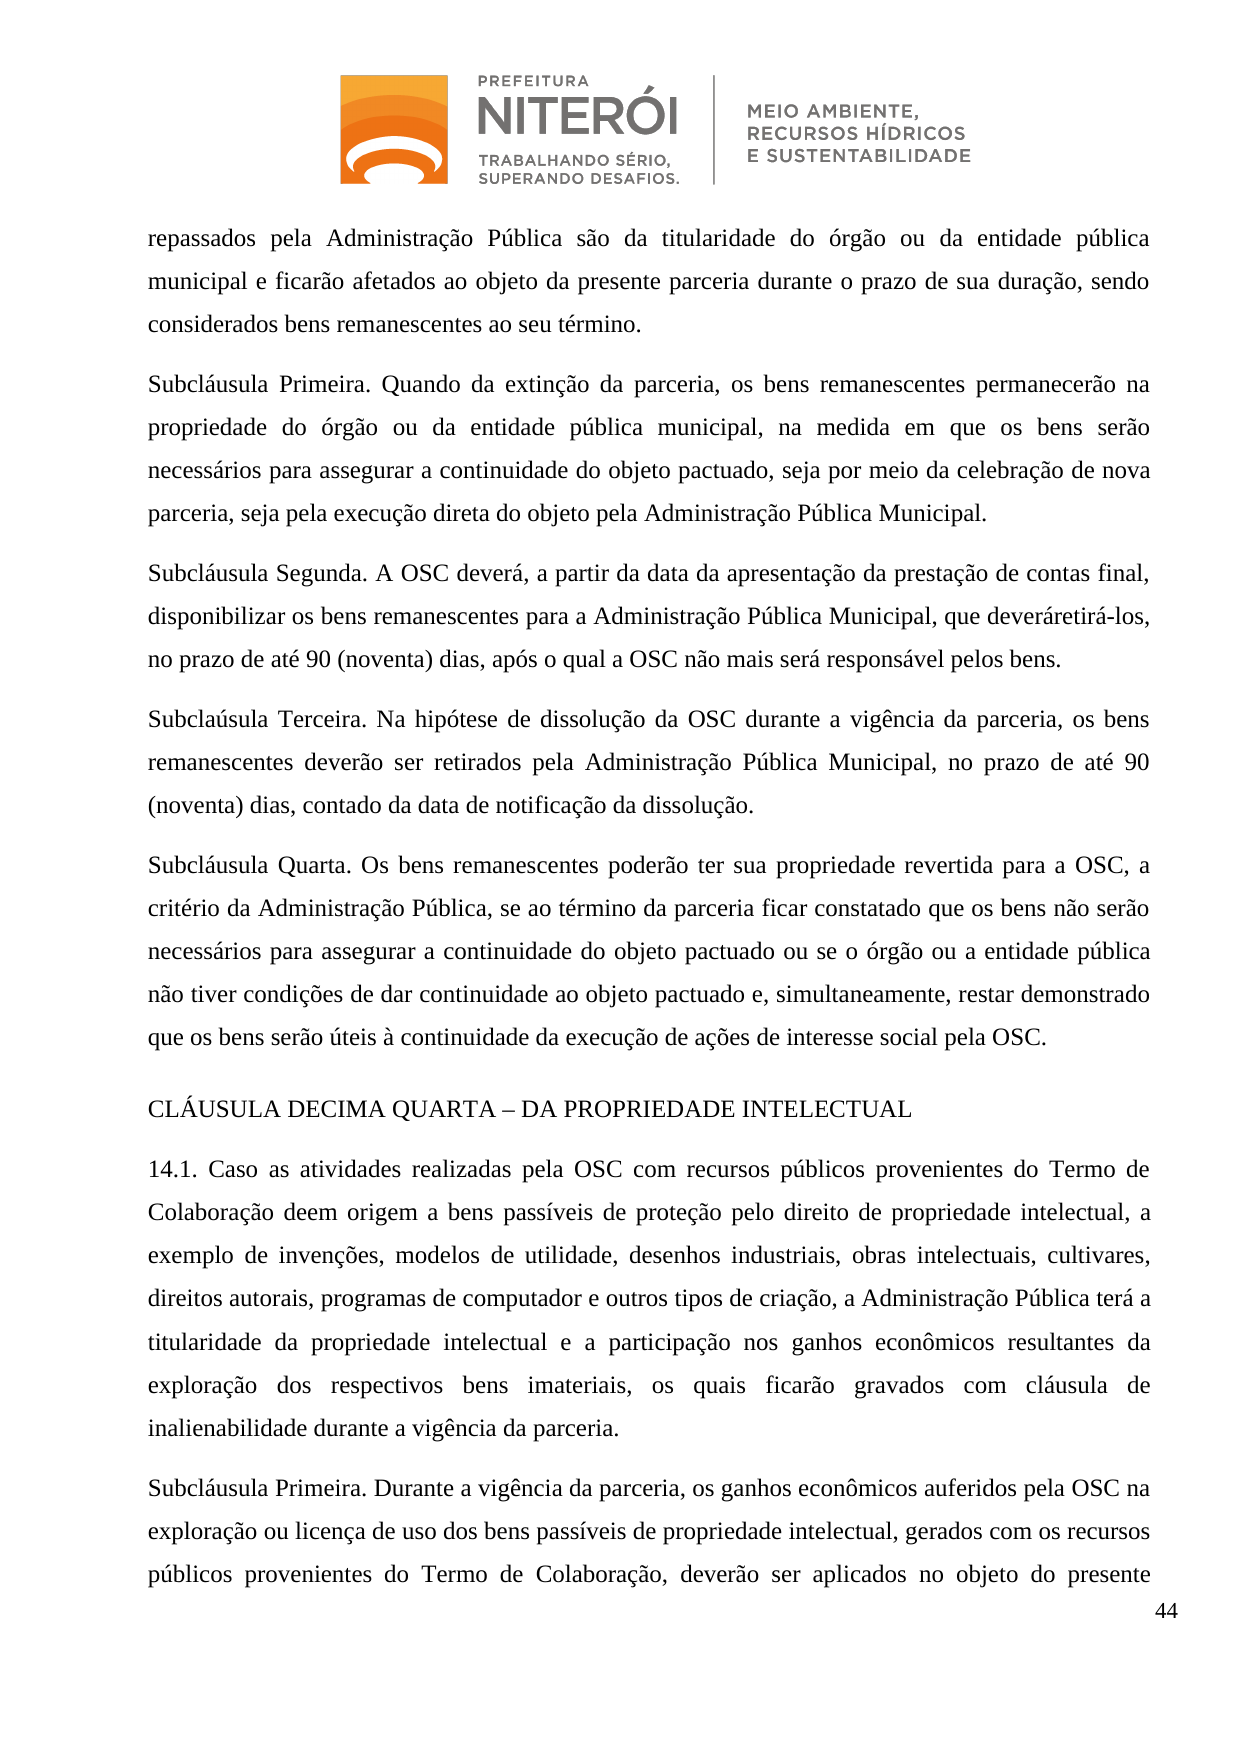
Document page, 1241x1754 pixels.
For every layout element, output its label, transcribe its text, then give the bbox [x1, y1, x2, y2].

text Subcláusula Primeira. Quando da extinção da parceria, os bens remanescentes permanecerão na propriedade do órgão ou da entidade pública municipal, na medida em que os bens serão necessários para assegurar a continuidade do objeto pactuado, seja por meio da celebração de nova parceria, seja pela execução direta do objeto pela Administração Pública Municipal. [148, 369, 1152, 527]
text Subcláusula Segunda. A OSC deverá, a partir da data da apresentação da prestação de contas final, disponibilizar os bens remanescentes para a Administração Pública Municipal, que deveráretirá-los, no prazo de até 90 (noventa) dias, após o qual a OSC não mais será responsável pelos bens. [148, 558, 1152, 673]
picture [338, 73, 971, 186]
text Subcláusula Quarta. Os bens remanescentes poderão ter sua propriedade revertida para a OSC, a critério da Administração Pública, se ao término da parceria ficar constatado que os bens não serão necessários para assegurar a continuidade do objeto pactuado ou se o órgão ou a entidade pública não tiver condições de dar continuidade ao objeto pactuado e, simultaneamente, restar demonstrado que os bens serão úteis à continuidade da execução de ações de interesse social pela OSC. [148, 850, 1151, 1051]
text 14.1. Caso as atividades realizadas pela OSC com recursos públicos provenientes do Termo de Colaboração deem origem a bens passíveis de proteção pelo direito de propriedade intelectual, a exemplo de invenções, modelos de utilidade, desenhos industriais, obras intelectuais, cultivares, direitos autorais, programas de computador e outros tipos de criação, a Administração Pública terá a titularidade da propriedade intelectual e a participação nos ganhos econômicos resultantes da exploração dos respectivos bens imateriais, os quais ficarão gravados com cláusula de inalienabilidade durante a vigência da parceria. [148, 1154, 1152, 1442]
text CLÁUSULA DECIMA QUARTA – DA PROPRIEDADE INTELECTUAL [148, 1094, 1178, 1123]
text Subclaúsula Terceira. Na hipótese de dissolução da OSC durante a vigência da parceria, os bens remanescentes deverão ser retirados pela Administração Pública Municipal, no prazo de até 90 (noventa) dias, contado da data de notificação da dissolução. [148, 704, 1151, 819]
